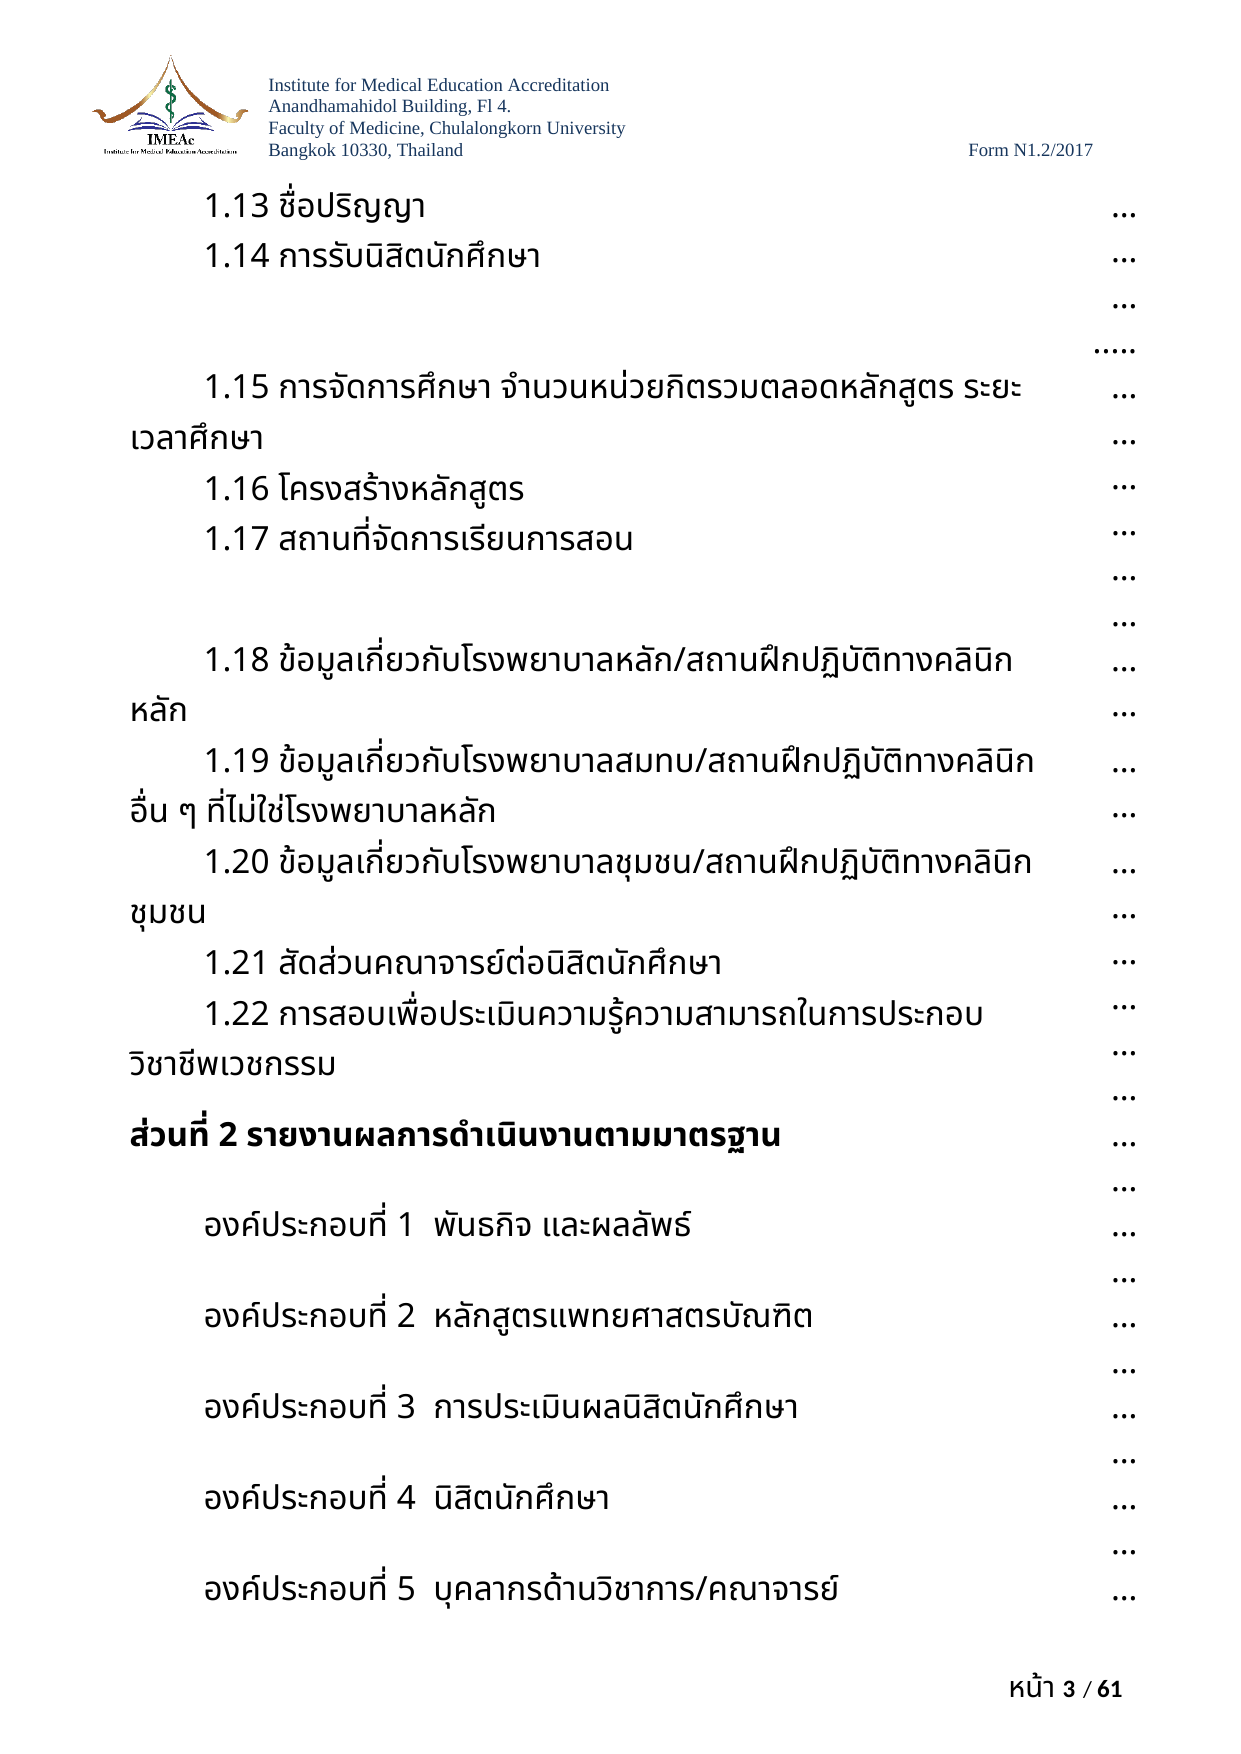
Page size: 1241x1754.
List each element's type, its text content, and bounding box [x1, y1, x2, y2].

table_cell …… [1074, 1474, 1148, 1564]
table_cell องค์ประกอบที่ 1 พันธกิจ และผลลัพธ์ [118, 1201, 1074, 1292]
table_cell 1.19 ข้อมูลเกี่ยวกับโรงพยาบาลสมทบ/สถานฝึกปฏิบัติทางคลินิกอื่น ๆ ที่ไม่ใช่โรงพยาบาลหลัก [118, 737, 1074, 838]
table_cell …… …… …… [1074, 363, 1148, 636]
table_cell องค์ประกอบที่ 4 นิสิตนักศึกษา [118, 1474, 1074, 1564]
table_cell 1.20 ข้อมูลเกี่ยวกับโรงพยาบาลชุมชน/สถานฝึกปฏิบัติทางคลินิกชุมชน 1.21 สัดส่วนคณาจารย์ต่อนิสิตนักศึกษา 1.22 การสอบเพื่อประเมินความรู้ความสามารถในการประกอบวิชาชีพเวชกรรม [118, 838, 1074, 1110]
table_cell …… [1074, 737, 1148, 838]
table_cell องค์ประกอบที่ 3 การประเมินผลนิสิตนักศึกษา [118, 1383, 1074, 1474]
table_cell 1.18 ข้อมูลเกี่ยวกับโรงพยาบาลหลัก/สถานฝึกปฏิบัติทางคลินิกหลัก [118, 636, 1074, 737]
table_cell องค์ประกอบที่ 5 บุคลากรด้านวิชาการ/คณาจารย์ [118, 1565, 1074, 1615]
table_cell …… …… …… [1074, 838, 1148, 1110]
table_cell …… …… ..... [1074, 182, 1148, 363]
table_cell ส่วนที่ 2 รายงานผลการดำเนินงานตามมาตรฐาน [118, 1110, 1074, 1201]
table_cell …… [1074, 636, 1148, 737]
table_cell 1.12 ชื่อหลักสูตร 1.13 ชื่อปริญญา 1.14 การรับนิสิตนักศึกษา [118, 182, 1074, 363]
table_cell …… [1074, 1383, 1148, 1474]
table_cell องค์ประกอบที่ 2 หลักสูตรแพทยศาสตรบัณฑิต [118, 1292, 1074, 1383]
picture [92, 53, 249, 158]
table_cell …… [1074, 1292, 1148, 1383]
table_cell 1.15 การจัดการศึกษา จำนวนหน่วยกิตรวมตลอดหลักสูตร ระยะเวลาศึกษา 1.16 โครงสร้างหลักสูตร 1.17 สถานที่จัดการเรียนการสอน [118, 363, 1074, 636]
table_cell …… [1074, 1110, 1148, 1201]
table_cell …… [1074, 1565, 1148, 1615]
table_cell …… [1074, 1201, 1148, 1292]
